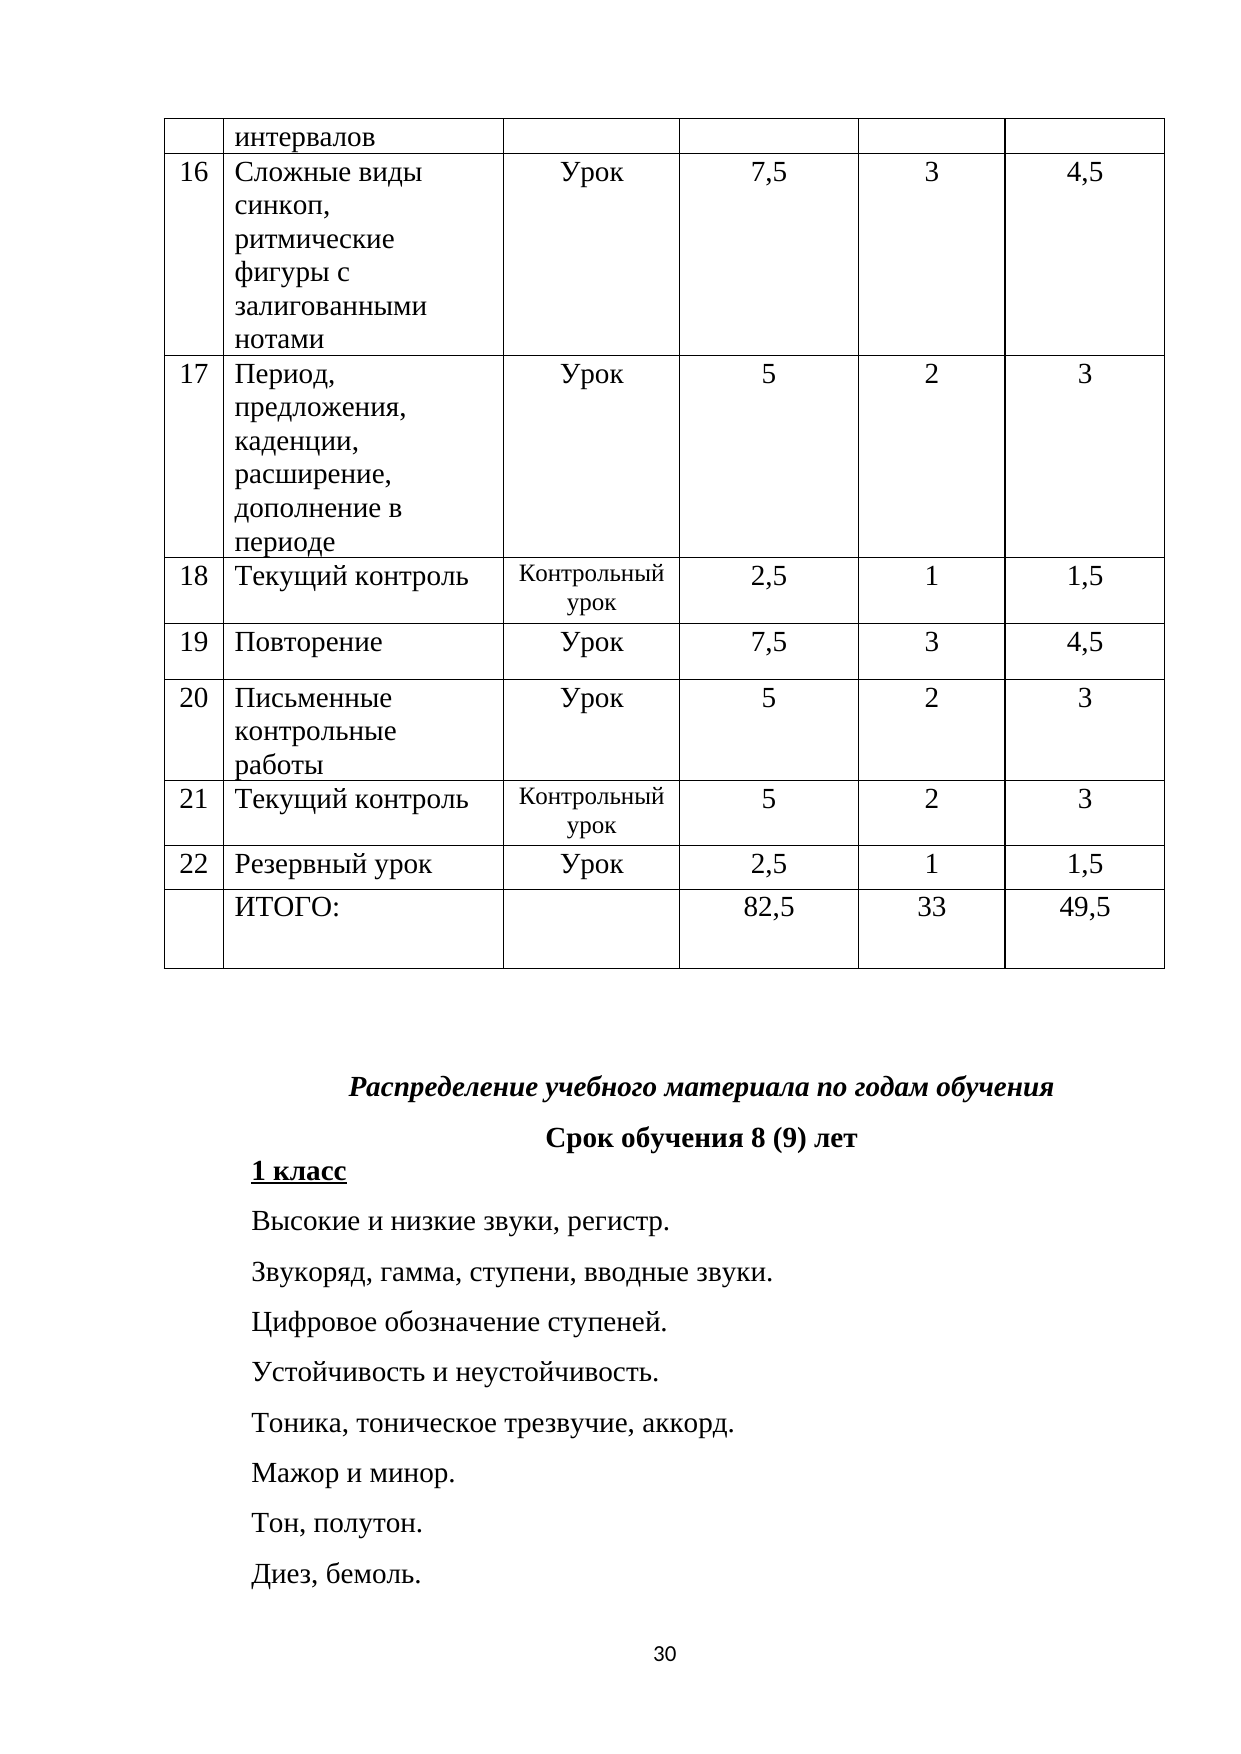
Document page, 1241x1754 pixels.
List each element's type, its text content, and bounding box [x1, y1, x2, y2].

text Мажор и минор. [177, 1455, 1152, 1489]
text Тоника, тоническое трезвучие, аккорд. [177, 1405, 1152, 1438]
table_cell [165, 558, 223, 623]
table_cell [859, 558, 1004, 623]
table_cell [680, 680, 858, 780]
text Диез, бемоль. [177, 1556, 1152, 1589]
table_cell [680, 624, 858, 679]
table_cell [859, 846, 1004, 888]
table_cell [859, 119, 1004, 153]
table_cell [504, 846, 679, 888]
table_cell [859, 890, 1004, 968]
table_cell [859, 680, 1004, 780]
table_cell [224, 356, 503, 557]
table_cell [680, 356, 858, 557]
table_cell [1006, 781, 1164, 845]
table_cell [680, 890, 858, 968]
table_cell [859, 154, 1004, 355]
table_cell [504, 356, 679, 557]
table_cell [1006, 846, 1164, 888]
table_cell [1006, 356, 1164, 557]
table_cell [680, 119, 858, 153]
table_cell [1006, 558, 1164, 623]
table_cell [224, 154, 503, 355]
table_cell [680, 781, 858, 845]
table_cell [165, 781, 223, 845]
text Устойчивость и неустойчивость. [177, 1354, 1152, 1388]
text Цифровое обозначение ступеней. [177, 1304, 1152, 1338]
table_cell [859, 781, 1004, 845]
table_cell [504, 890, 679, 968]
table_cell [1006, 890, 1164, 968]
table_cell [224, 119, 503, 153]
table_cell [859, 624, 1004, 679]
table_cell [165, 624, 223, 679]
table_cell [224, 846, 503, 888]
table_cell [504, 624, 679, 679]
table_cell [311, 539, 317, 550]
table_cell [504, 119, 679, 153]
text Высокие и низкие звуки, регистр. [177, 1203, 1152, 1237]
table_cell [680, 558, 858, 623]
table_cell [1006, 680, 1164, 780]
text Распределение учебного материала по годам обучения [177, 1069, 1152, 1103]
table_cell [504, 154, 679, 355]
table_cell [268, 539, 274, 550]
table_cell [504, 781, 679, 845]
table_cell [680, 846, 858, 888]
text Тон, полутон. [177, 1505, 1152, 1539]
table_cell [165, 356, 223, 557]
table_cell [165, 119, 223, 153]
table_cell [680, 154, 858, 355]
text Срок обучения 8 (9) лет [177, 1120, 1152, 1153]
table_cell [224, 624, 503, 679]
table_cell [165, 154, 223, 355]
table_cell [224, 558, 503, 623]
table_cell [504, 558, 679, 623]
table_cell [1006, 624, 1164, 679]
text 1 класс [177, 1153, 1152, 1187]
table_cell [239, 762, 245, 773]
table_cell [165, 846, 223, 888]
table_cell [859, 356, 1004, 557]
text Звукоряд, гамма, ступени, вводные звуки. [177, 1254, 1152, 1287]
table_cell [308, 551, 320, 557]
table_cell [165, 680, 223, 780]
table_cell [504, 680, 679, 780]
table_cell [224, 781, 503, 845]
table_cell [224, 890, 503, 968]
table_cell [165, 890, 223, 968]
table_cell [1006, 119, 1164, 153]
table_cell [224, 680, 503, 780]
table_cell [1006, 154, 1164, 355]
